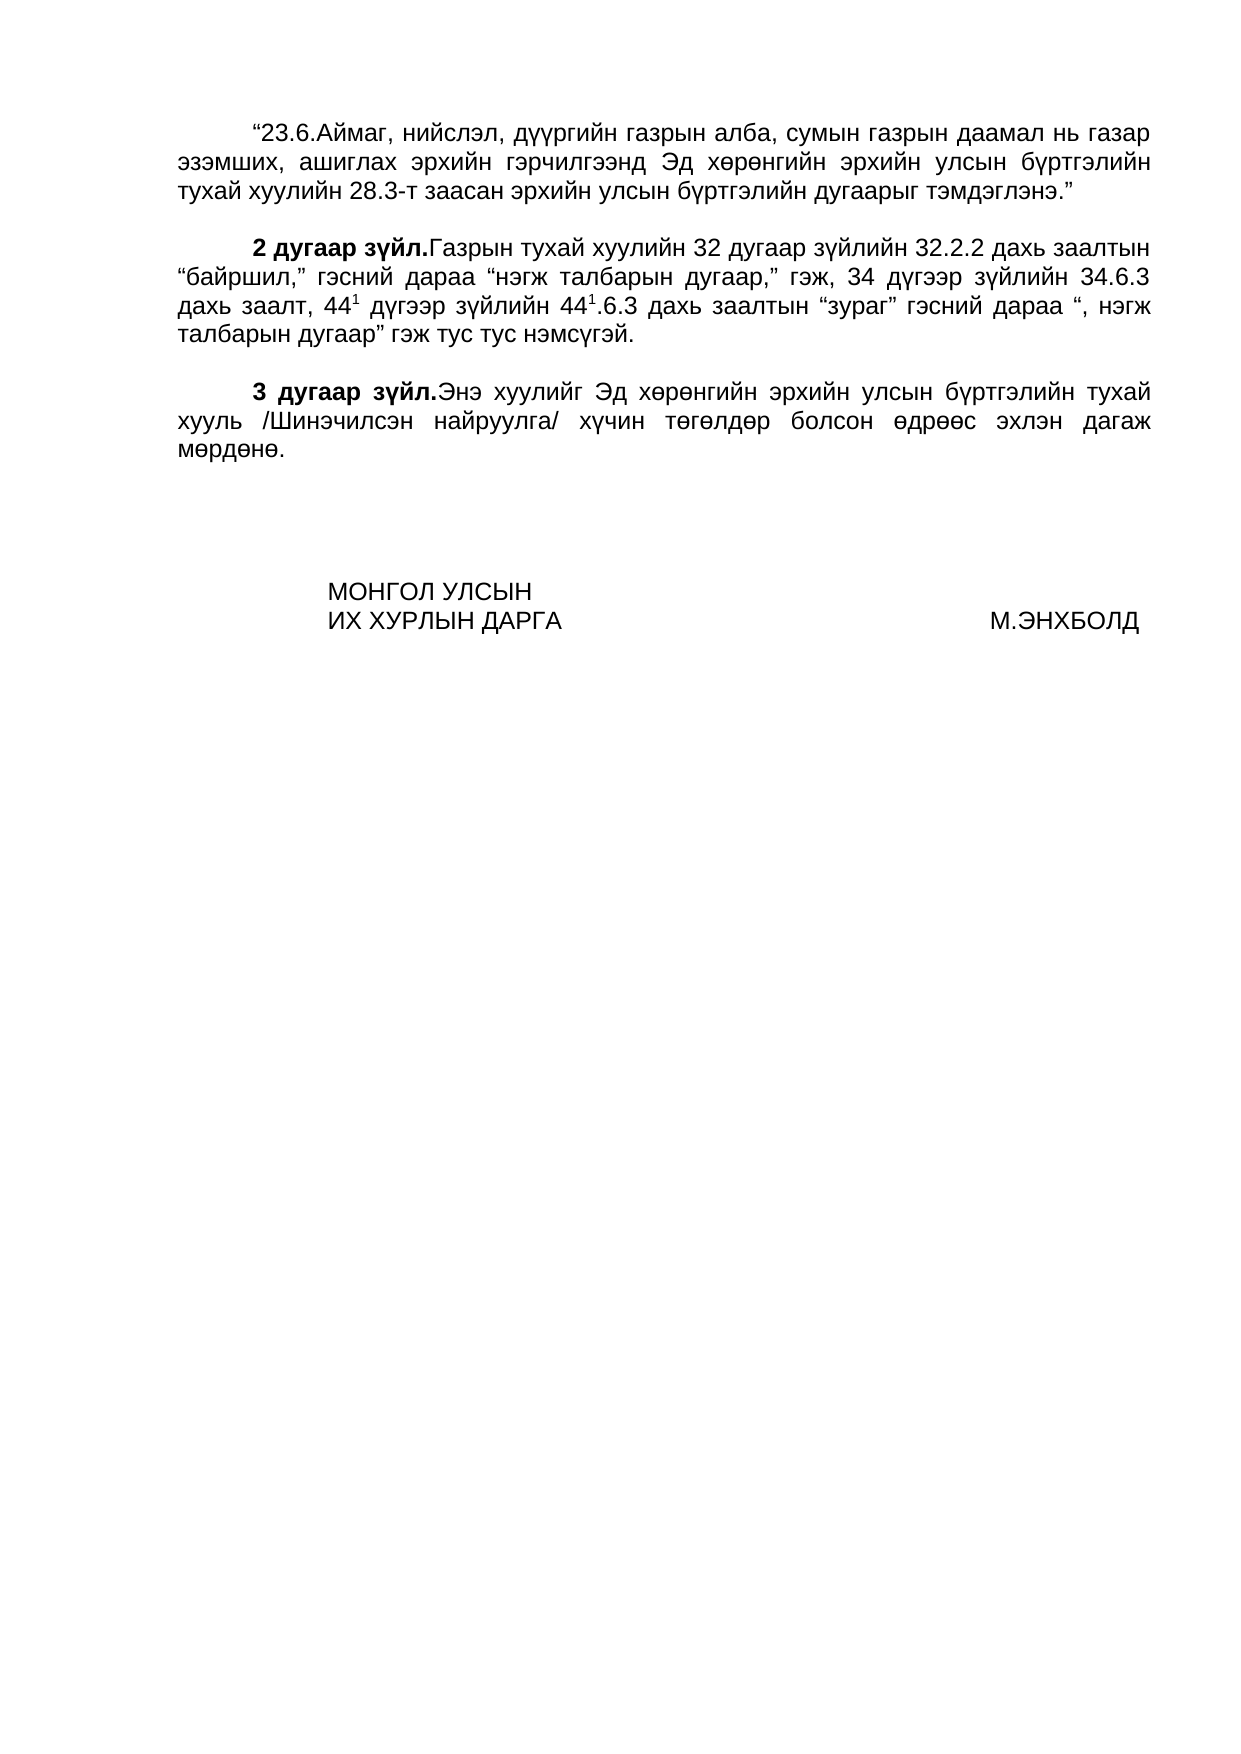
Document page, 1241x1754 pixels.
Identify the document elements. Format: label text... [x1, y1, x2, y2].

text “23.6.Аймаг, нийслэл, дүүргийн газрын алба, сумын газрын даамал нь газар эзэмших, ашиглах эрхийн гэрчилгээнд Эд хөрөнгийн эрхийн улсын бүртгэлийн тухай хуулийн 28.3-т заасан эрхийн улсын бүртгэлийн дугаарыг тэмдэглэнэ.” [177, 118, 1152, 204]
text МОНГОЛ УЛСЫН [177, 577, 1152, 606]
text ИХ ХУРЛЫН ДАРГА М.ЭНХБОЛД [177, 606, 1152, 635]
text 3 дугаар зүйл.Энэ хуулийг Эд хөрөнгийн эрхийн улсын бүртгэлийн тухай хууль /Шинэчилсэн найруулга/ хүчин төгөлдөр болсон өдрөөс эхлэн дагаж мөрдөнө. [177, 377, 1152, 463]
text 2 дугаар зүйл.Газрын тухай хуулийн 32 дугаар зүйлийн 32.2.2 дахь заалтын “байршил,” гэсний дараа “нэгж талбарын дугаар,” гэж, 34 дүгээр зүйлийн 34.6.3 дахь заалт, 441 дүгээр зүйлийн 441.6.3 дахь заалтын “зураг” гэсний дараа “, нэгж талбарын дугаар” гэж тус тус нэмсүгэй. [177, 233, 1152, 348]
